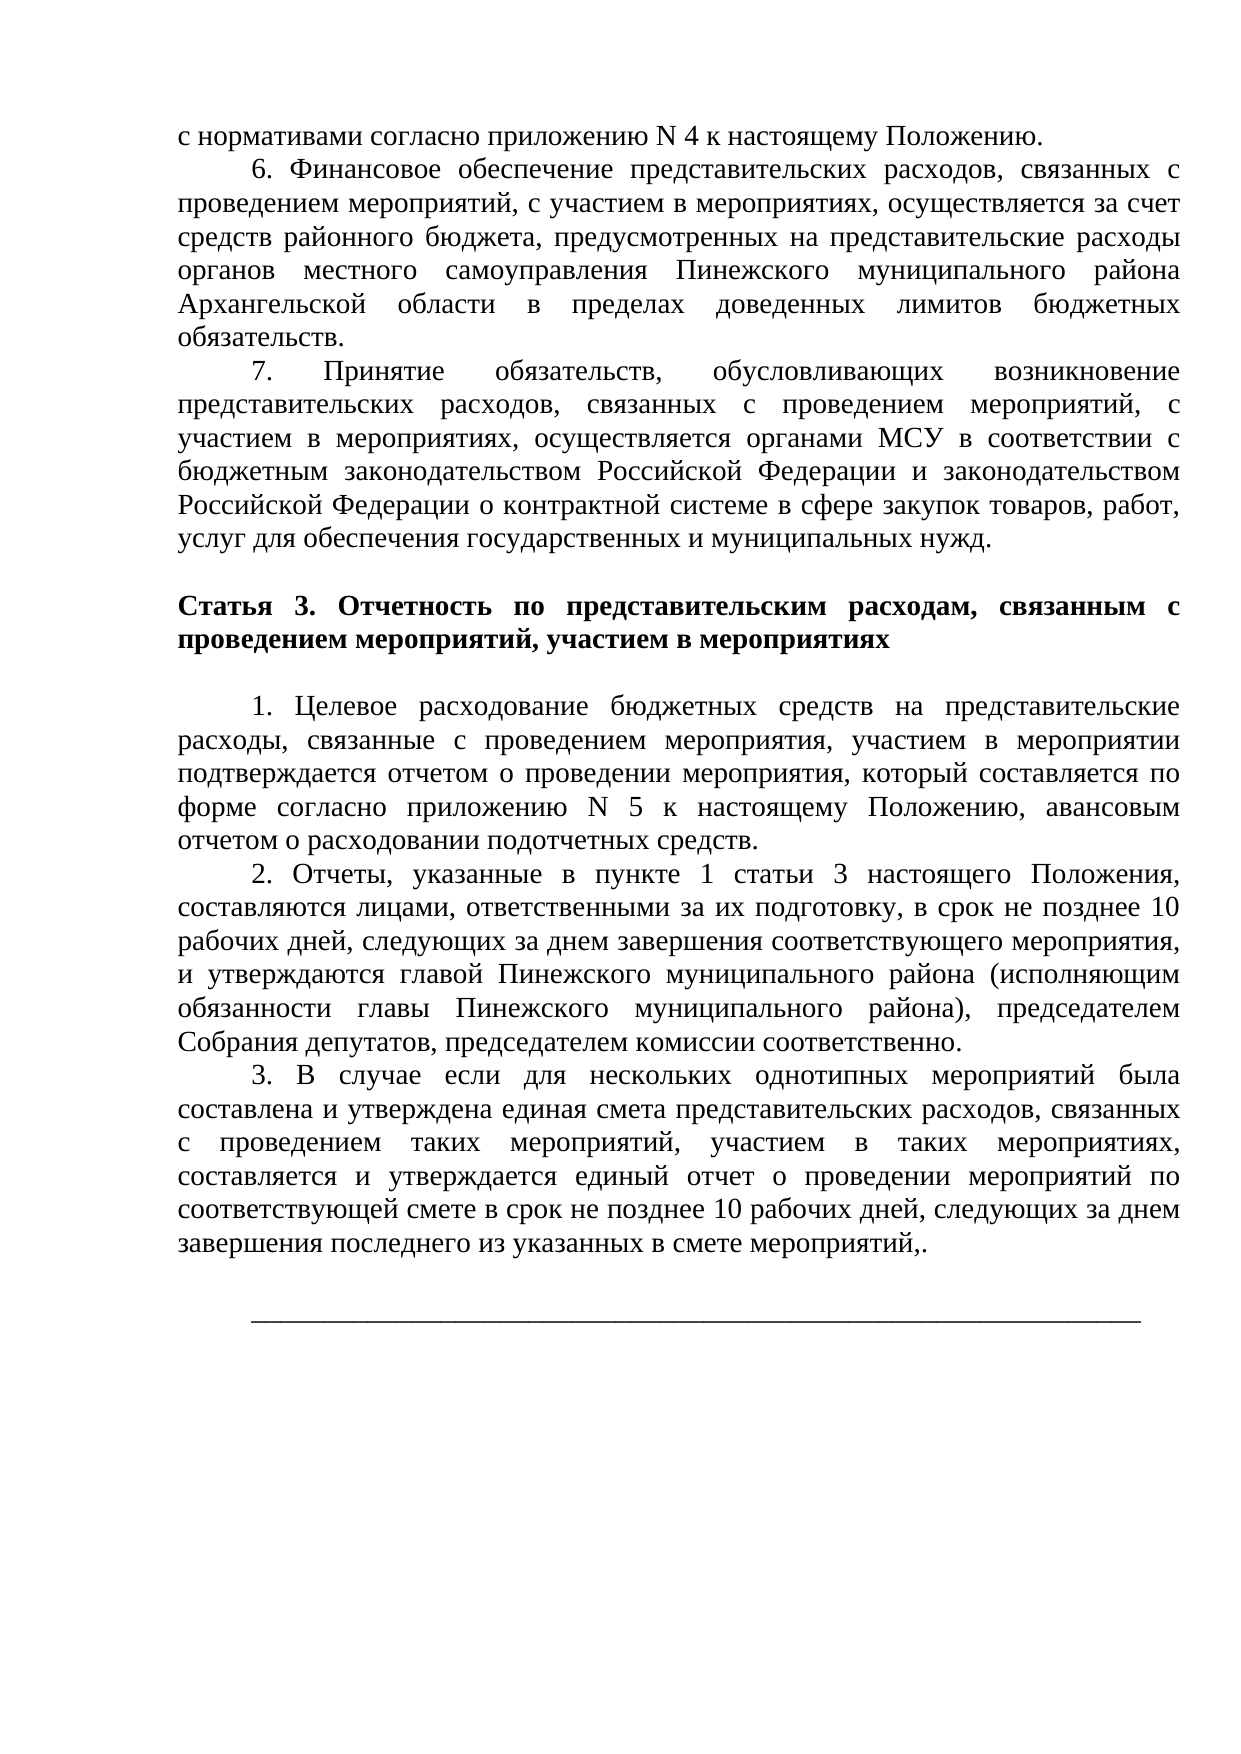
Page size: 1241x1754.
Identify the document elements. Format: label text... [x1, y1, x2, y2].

text 6. Финансовое обеспечение представительских расходов, связанных с проведением мероприятий, с участием в мероприятиях, осуществляется за счет средств районного бюджета, предусмотренных на представительские расходы органов местного самоуправления Пинежского муниципального района Архангельской области в пределах доведенных лимитов бюджетных обязательств. [177, 152, 1181, 353]
text Статья 3. Отчетность по представительским расходам, связанным с проведением мероприятий, участием в мероприятиях [177, 588, 1181, 655]
text 1. Целевое расходование бюджетных средств на представительские расходы, связанные с проведением мероприятия, участием в мероприятии подтверждается отчетом о проведении мероприятия, который составляется по форме согласно приложению N 5 к настоящему Положению, авансовым отчетом о расходовании подотчетных средств. [177, 688, 1181, 856]
text _____________________________________________________________ [177, 1292, 1181, 1326]
text 7. Принятие обязательств, обусловливающих возникновение представительских расходов, связанных с проведением мероприятий, с участием в мероприятиях, осуществляется органами МСУ в соответствии с бюджетным законодательством Российской Федерации и законодательством Российской Федерации о контрактной системе в сфере закупок товаров, работ, услуг для обеспечения государственных и муниципальных нужд. [177, 353, 1181, 554]
text 2. Отчеты, указанные в пункте 1 статьи 3 настоящего Положения, составляются лицами, ответственными за их подготовку, в срок не позднее 10 рабочих дней, следующих за днем завершения соответствующего мероприятия, и утверждаются главой Пинежского муниципального района (исполняющим обязанности главы Пинежского муниципального района), председателем Собрания депутатов, председателем комиссии соответственно. [177, 856, 1181, 1057]
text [177, 118, 1181, 152]
text 3. В случае если для нескольких однотипных мероприятий была составлена и утверждена единая смета представительских расходов, связанных с проведением таких мероприятий, участием в таких мероприятиях, составляется и утверждается единый отчет о проведении мероприятий по соответствующей смете в срок не позднее 10 рабочих дней, следующих за днем завершения последнего из указанных в смете мероприятий,. [177, 1057, 1181, 1258]
